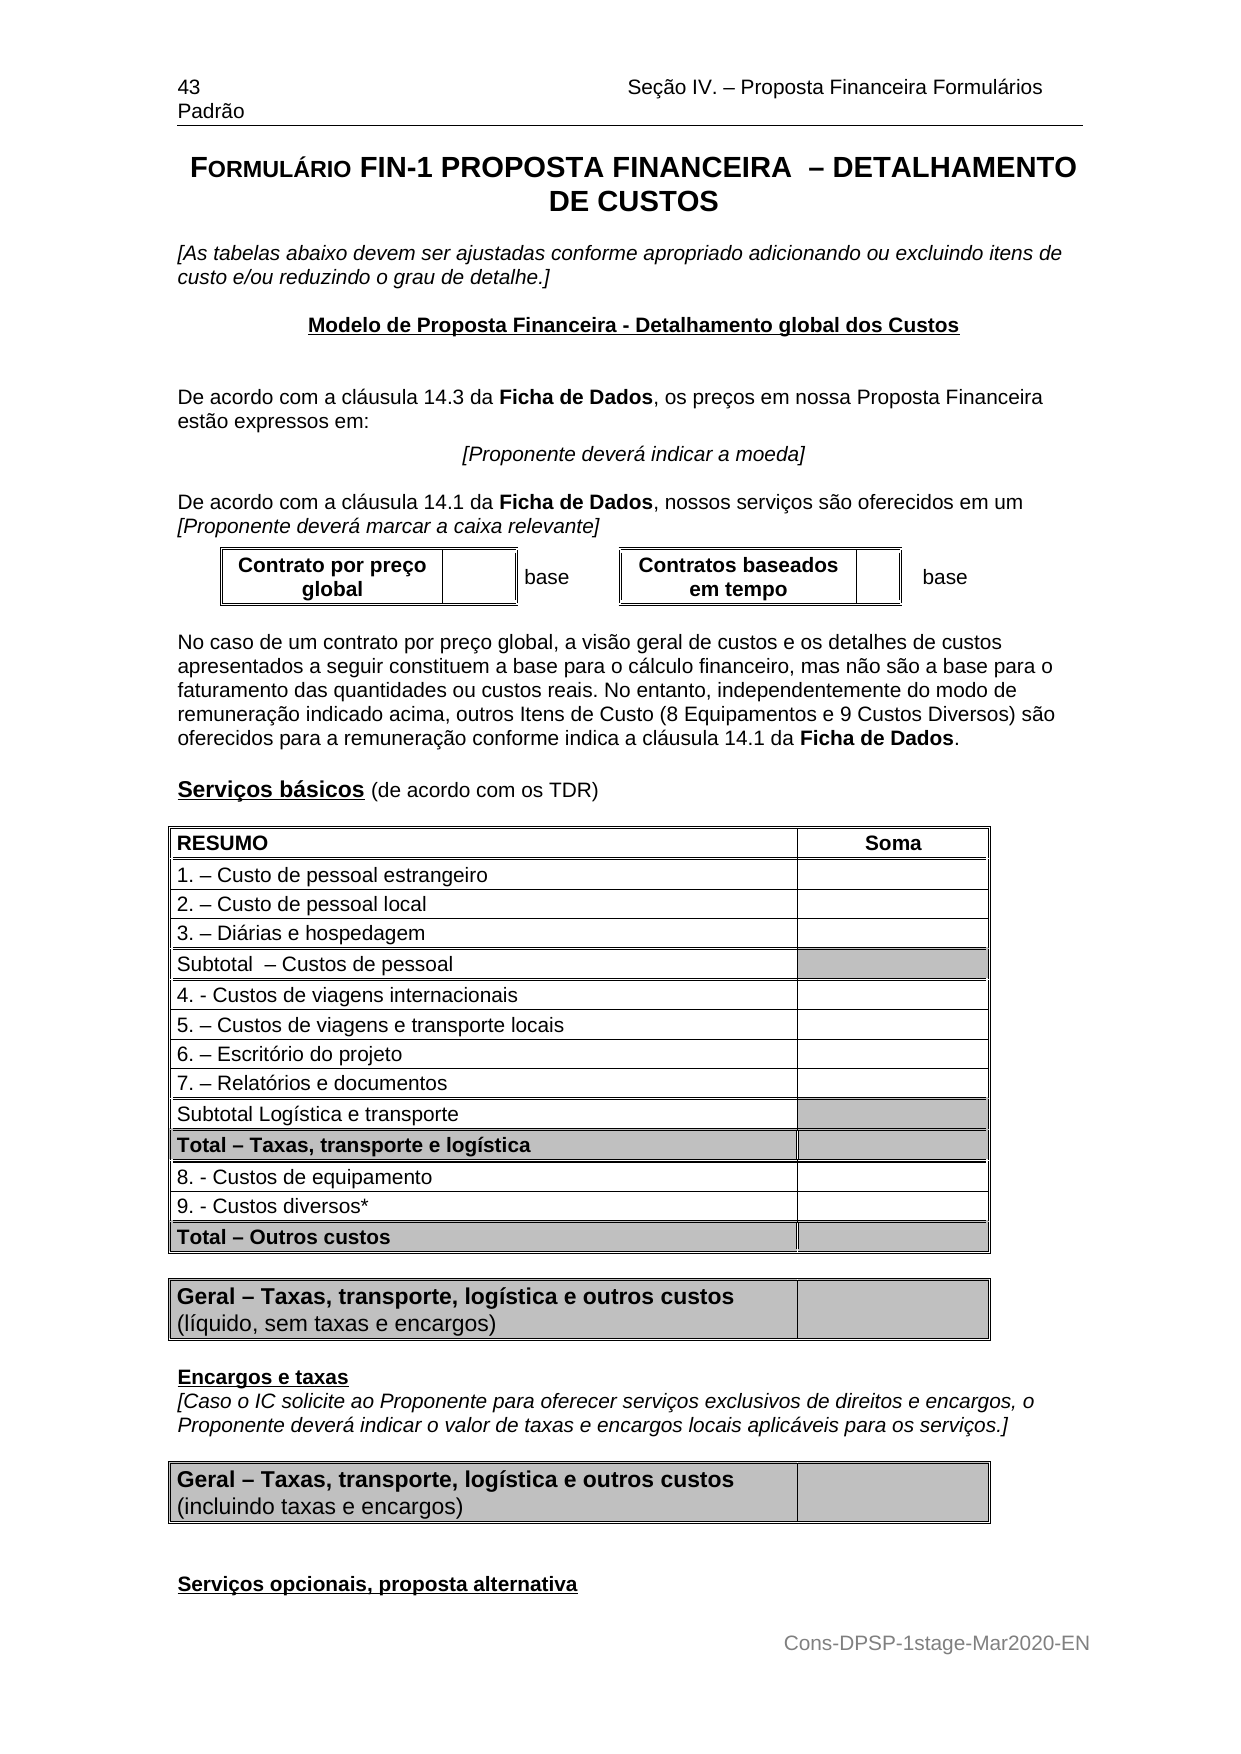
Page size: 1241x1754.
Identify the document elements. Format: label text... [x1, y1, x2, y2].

table_cell 1. – Custo de pessoal estrangeiro [169, 857, 797, 888]
table_cell Subtotal – Custos de pessoal [171, 947, 797, 978]
text [As tabelas abaixo devem ser ajustadas conforme apropriado adicionando ou excluindo itens de custo e/ou reduzindo o grau de detalhe.] [177, 241, 1090, 289]
text [Caso o IC solicite ao Proponente para oferecer serviços exclusivos de direitos e encargos, o Proponente deverá indicar o valor de taxas e encargos locais aplicáveis para os serviços.] [177, 1389, 1090, 1437]
table_cell Total – Outros custos [171, 1220, 797, 1251]
table_cell 9. - Custos diversos* [171, 1192, 797, 1220]
table_cell [798, 1159, 989, 1191]
table_cell [798, 1220, 988, 1251]
table_cell 2. – Custo de pessoal local [171, 890, 797, 918]
table_cell [798, 890, 988, 918]
table_cell 6. – Escritório do projeto [171, 1040, 797, 1068]
text No caso de um contrato por preço global, a visão geral de custos e os detalhes de custos apresentados a seguir constituem a base para o cálculo financeiro, mas não são a base para o faturamento das quantidades ou custos reais. No entanto, independentemente do modo de remuneração indicado acima, outros Itens de Custo (8 Equipamentos e 9 Custos Diversos) são oferecidos para a remuneração conforme indica a cláusula 14.1 da Ficha de Dados. [177, 629, 1090, 749]
table_cell [798, 1097, 988, 1128]
text Serviços opcionais, proposta alternativa [177, 1572, 1090, 1596]
table_cell 5. – Custos de viagens e transporte locais [171, 1010, 797, 1038]
text Encargos e taxas [177, 1365, 1090, 1389]
table_header base [901, 547, 989, 602]
table_cell [798, 919, 988, 947]
table_header [798, 1281, 988, 1338]
table_header [798, 1464, 988, 1521]
table_header RESUMO [171, 829, 797, 857]
table_cell [798, 1040, 988, 1068]
table_cell 3. – Diárias e hospedagem [171, 919, 797, 947]
table_cell [798, 1069, 988, 1097]
table_cell Subtotal Logística e transporte [171, 1097, 797, 1128]
text De acordo com a cláusula 14.3 da Ficha de Dados, os preços em nossa Proposta Financeira estão expressos em: [177, 385, 1090, 433]
text [Proponente deverá indicar a moeda] [177, 442, 1090, 466]
table_cell 8. - Custos de equipamento [169, 1159, 797, 1191]
table_cell [798, 947, 988, 978]
table_header Contratos baseados em tempo [620, 550, 856, 602]
table_header Soma [798, 829, 988, 857]
text De acordo com a cláusula 14.1 da Ficha de Dados, nossos serviços são oferecidos em um [Proponente deverá marcar a caixa relevante] [177, 490, 1090, 538]
table_header [856, 548, 901, 602]
table_cell Total – Taxas, transporte e logística [169, 1128, 797, 1159]
table_cell 4. - Custos de viagens internacionais [169, 978, 797, 1009]
text Serviços básicos (de acordo com os TDR) [177, 776, 1090, 802]
table_header [443, 548, 517, 602]
table_cell [798, 1128, 989, 1159]
table_cell 7. – Relatórios e documentos [171, 1069, 797, 1097]
table_header Geral – Taxas, transporte, logística e outros custos (líquido, sem taxas e encargos) [171, 1281, 797, 1338]
table_cell [798, 1192, 988, 1220]
table_cell [798, 1010, 988, 1038]
text Modelo de Proposta Financeira - Detalhamento global dos Custos [177, 313, 1090, 337]
table_header Geral – Taxas, transporte, logística e outros custos (incluindo taxas e encargos) [171, 1464, 797, 1521]
table_cell [798, 857, 989, 888]
text Formulário FIN-1 PROPOSTA FINANCEIRA – DETALHAMENTO DE CUSTOS [177, 150, 1090, 217]
table_header Contrato por preço global [223, 550, 442, 602]
table_cell [798, 978, 989, 1009]
table_header base [517, 547, 620, 602]
